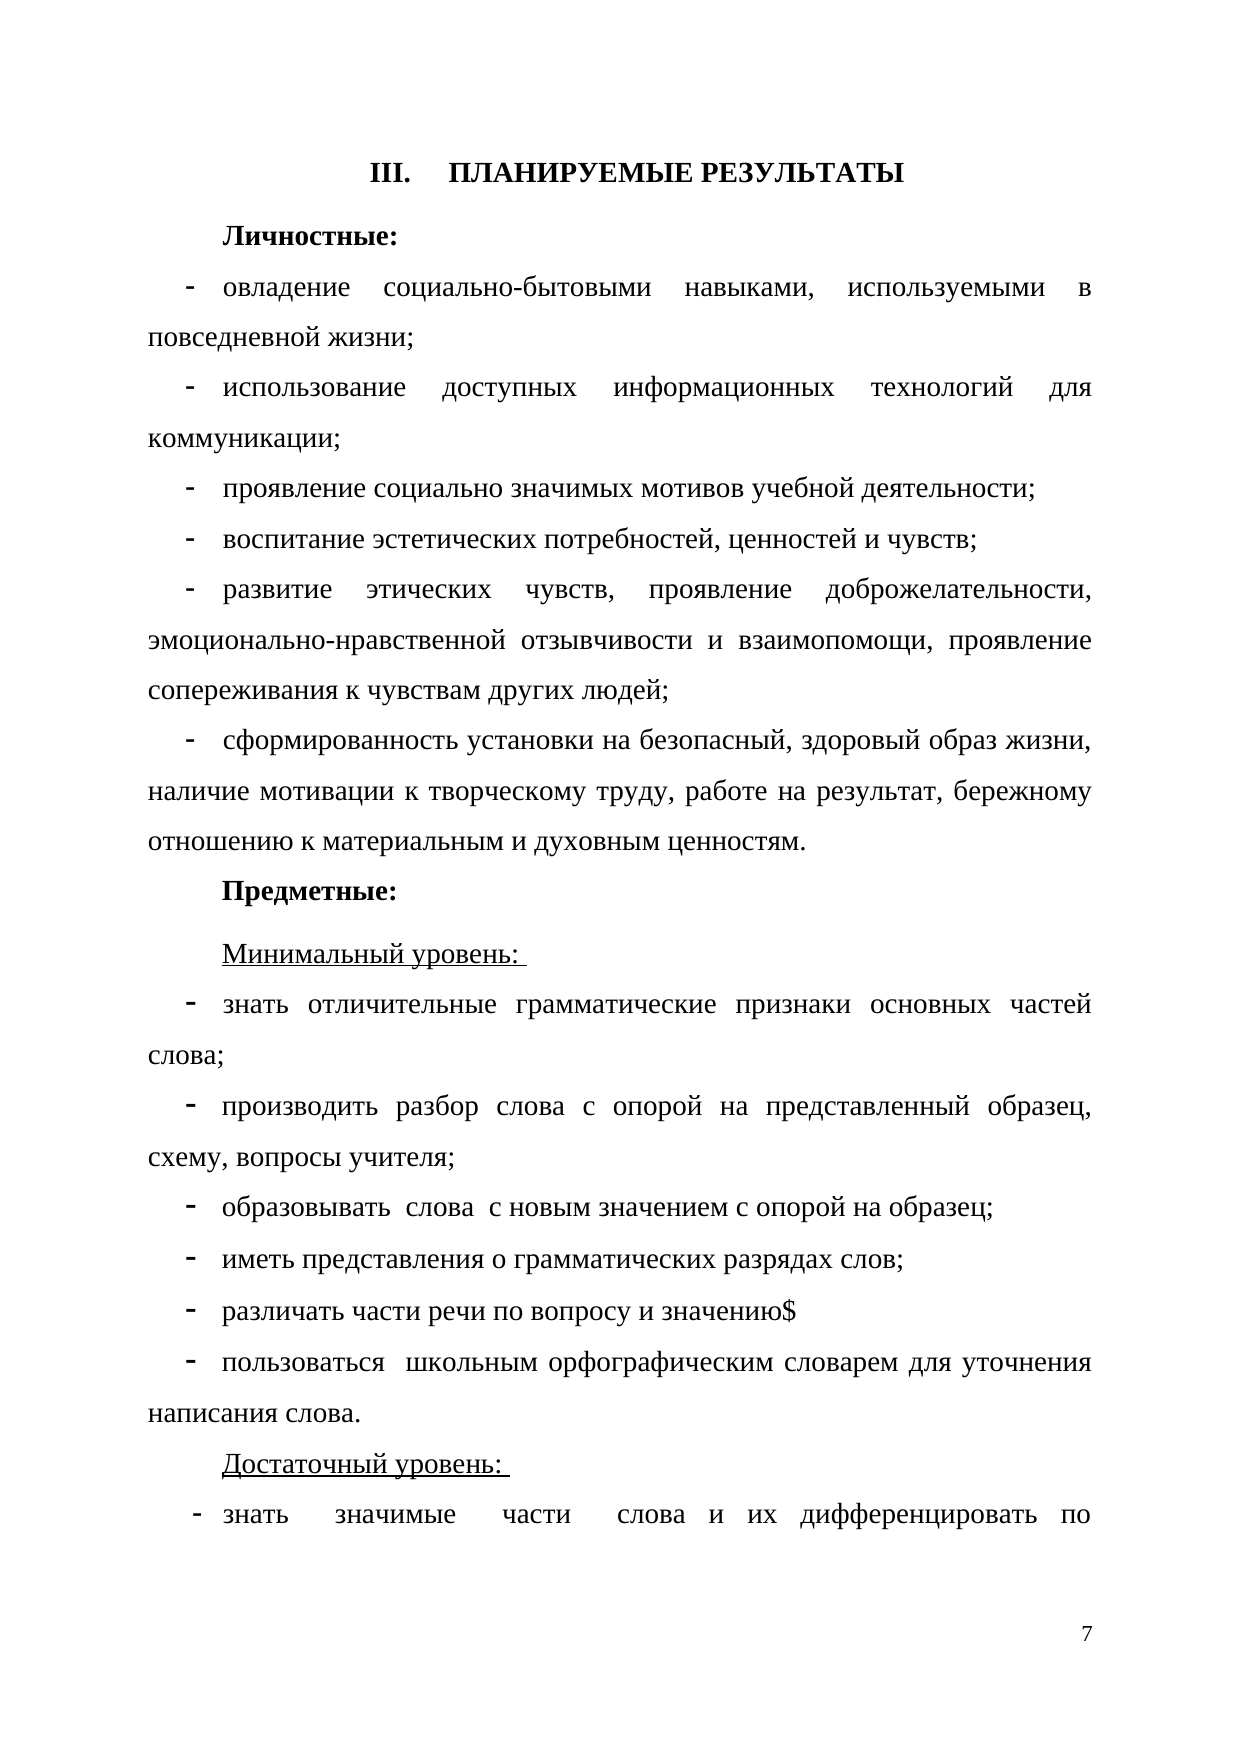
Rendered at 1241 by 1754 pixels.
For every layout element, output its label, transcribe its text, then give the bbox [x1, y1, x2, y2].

list сформированность установки на безопасный, здоровый образ жизни, наличие мотивации к творческому труду, работе на результат, бережному отношению к материальным и духовным ценностям. [148, 722, 1092, 857]
list иметь представления о грамматических разрядах слов; [148, 1241, 1092, 1276]
list пользоваться школьным орфографическим словарем для уточнения написания слова. [148, 1344, 1092, 1429]
text Достаточный уровень: [148, 1446, 1092, 1479]
list различать части речи по вопросу и значению$ [148, 1293, 1092, 1327]
list производить разбор слова с опорой на представленный образец, схему, вопросы учителя; [148, 1088, 1092, 1173]
text Личностные: [223, 218, 1092, 252]
list воспитание эстетических потребностей, ценностей и чувств; [148, 521, 1092, 554]
list использование доступных информационных технологий для коммуникации; [148, 369, 1092, 453]
list проявление социально значимых мотивов учебной деятельности; [148, 470, 1092, 504]
list образовывать слова с новым значением с опорой на образец; [148, 1189, 1092, 1224]
list развитие этических чувств, проявление доброжелательности, эмоционально-нравственной отзывчивости и взаимопомощи, проявление сопереживания к чувствам других людей; [148, 571, 1092, 706]
text Предметные: [222, 873, 1092, 907]
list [148, 1496, 1092, 1530]
text Минимальный уровень: [148, 936, 1092, 969]
list знать отличительные грамматические признаки основных частей слова; [148, 986, 1092, 1071]
list овладение социально-бытовыми навыками, используемыми в повседневной жизни; [148, 269, 1092, 353]
subtitle ПЛАНИРУЕМЫЕ РЕЗУЛЬТАТЫ [223, 155, 1092, 188]
